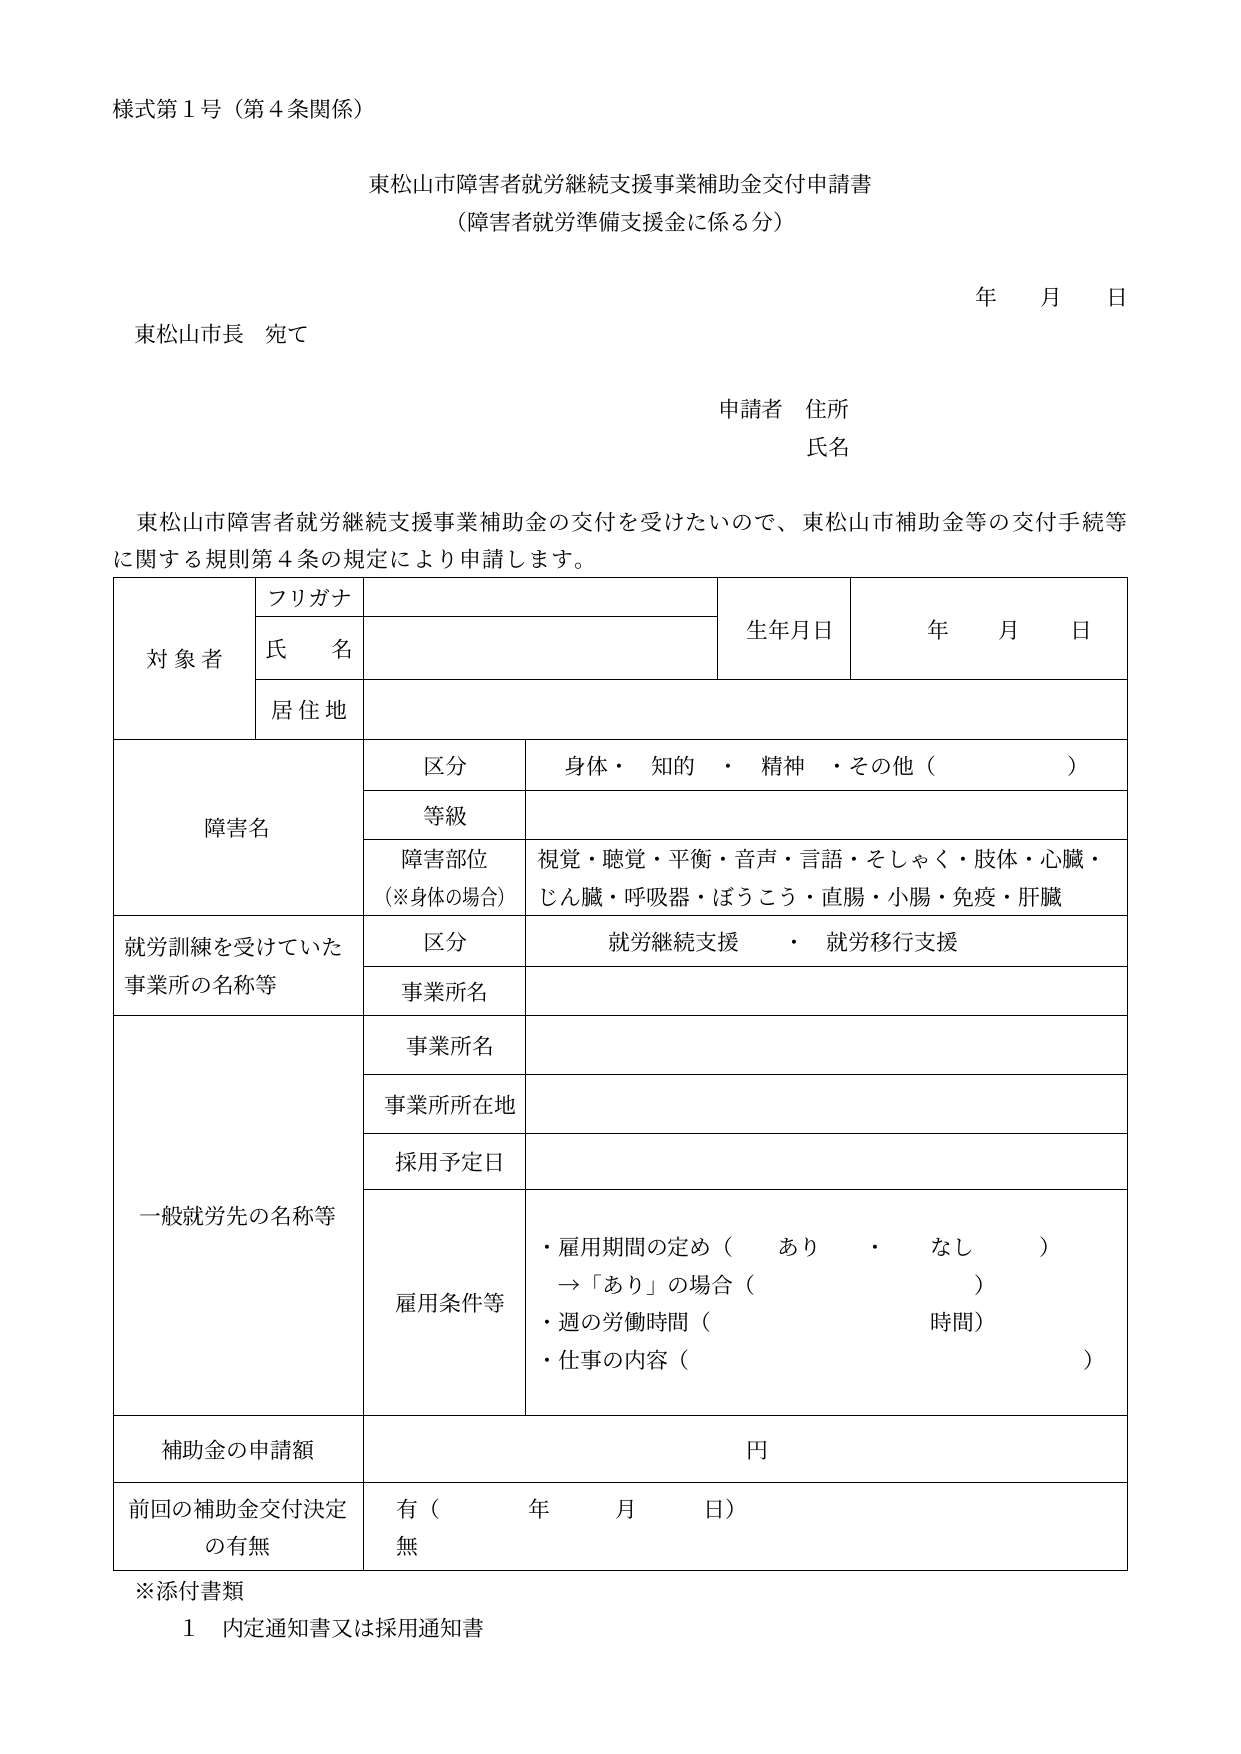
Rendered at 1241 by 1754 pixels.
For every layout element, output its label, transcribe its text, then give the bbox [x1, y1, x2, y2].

table_cell ・雇用期間の定め（ あり ・ なし ） →「あり」の場合（ ） ・週の労働時間（ 時間） ・仕事の内容（ ） [526, 1190, 1127, 1415]
table_cell 採用予定日 [364, 1134, 525, 1189]
table_cell 視覚・聴覚・平衡・音声・言語・そしゃく・肢体・心臓・じん臓・呼吸器・ぼうこう・直腸・小腸・免疫・肝臓 [526, 840, 1127, 914]
text 申請者 住所 [112, 389, 1040, 427]
table_cell 区分 [364, 740, 525, 790]
table_cell 等級 [364, 791, 525, 838]
table_cell 障害名 [114, 740, 363, 914]
text 氏名 [112, 427, 1040, 464]
table_cell [364, 617, 717, 679]
table_cell 氏 名 [256, 617, 363, 679]
text （障害者就労準備支援金に係る分） [112, 202, 1128, 239]
table_cell 就労継続支援 ・ 就労移行支援 [526, 916, 1127, 966]
text 東松山市障害者就労継続支援事業補助金の交付を受けたいので、東松山市補助金等の交付手続等に関する規則第４条の規定により申請します。 [112, 502, 1128, 577]
table_cell [526, 1016, 1127, 1074]
table_cell 就労訓練を受けていた事業所の名称等 [114, 916, 363, 1014]
table_header フリガナ [256, 578, 363, 616]
text 東松山市障害者就労継続支援事業補助金交付申請書 [112, 164, 1128, 202]
table_cell [526, 1075, 1127, 1133]
table_cell 一般就労先の名称等 [114, 1016, 363, 1415]
table_cell 障害部位 （※身体の場合） [364, 840, 525, 914]
table_cell 事業所所在地 [364, 1075, 525, 1133]
table_cell 補助金の申請額 [114, 1416, 363, 1482]
table_header [364, 578, 717, 616]
text ※添付書類 [112, 1571, 1040, 1609]
table_header 対 象 者 [114, 578, 255, 738]
table_cell 雇用条件等 [364, 1190, 525, 1415]
table_cell 有（ 年 月 日） 無 [364, 1483, 1127, 1570]
table_header 年 月 日 [851, 578, 1127, 679]
table_cell 事業所名 [364, 967, 525, 1014]
table_cell 前回の補助金交付決定の有無 [114, 1483, 363, 1570]
text １ 内定通知書又は採用通知書 [112, 1609, 1040, 1646]
text 年 月 日 [112, 277, 1128, 314]
text 東松山市長 宛て [112, 314, 1040, 352]
table_cell 身体・ 知的 ・ 精神 ・その他（ ） [526, 740, 1127, 790]
table_cell 円 [364, 1416, 1127, 1482]
table_cell [526, 791, 1127, 838]
table_cell 事業所名 [364, 1016, 525, 1074]
text 様式第１号（第４条関係） [112, 89, 1128, 127]
table_cell [526, 1134, 1127, 1189]
table_header 生年月日 [718, 578, 850, 679]
table_cell [526, 967, 1127, 1014]
table_cell 区分 [364, 916, 525, 966]
table_cell [364, 680, 1127, 738]
table_cell 居 住 地 [256, 680, 363, 738]
